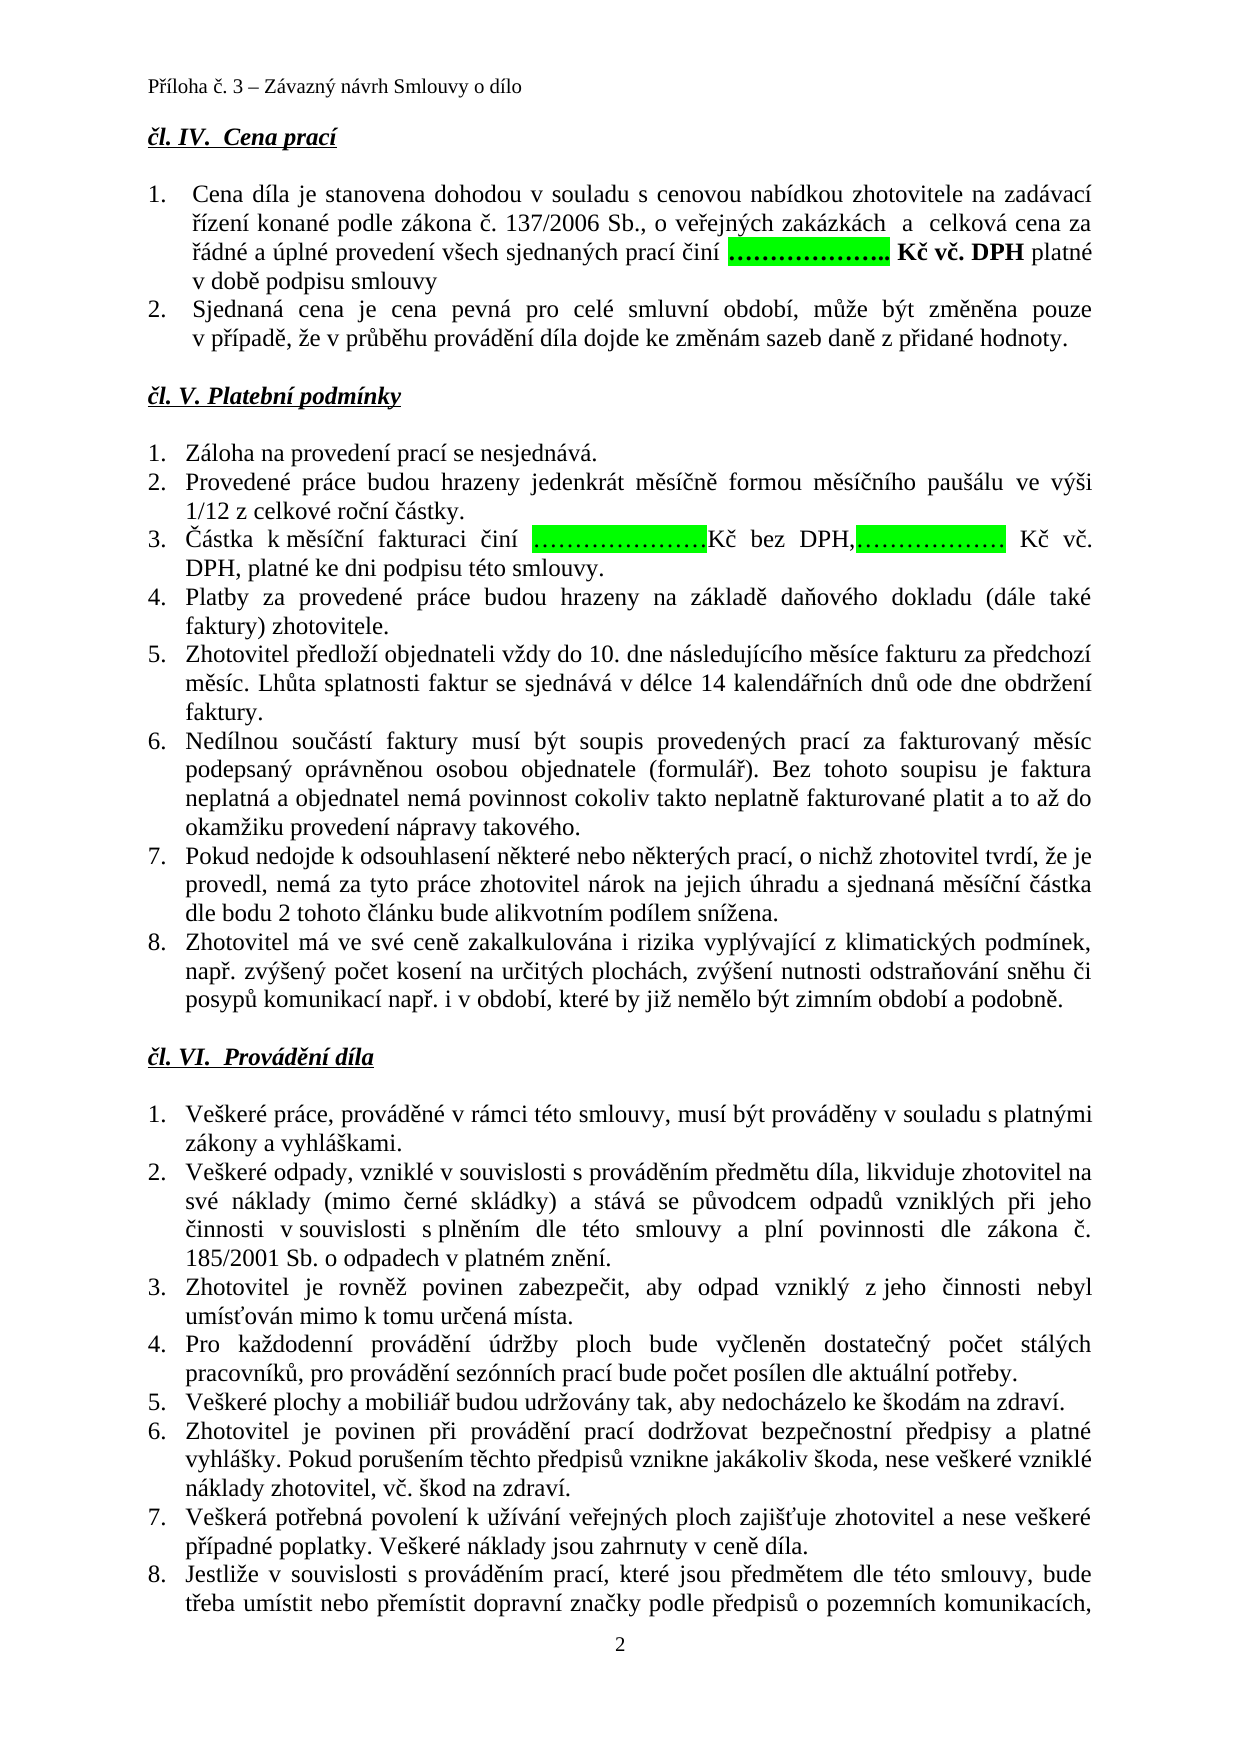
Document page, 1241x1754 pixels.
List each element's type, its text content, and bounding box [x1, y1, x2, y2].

list Zhotovitel je povinen při provádění prací dodržovat bezpečnostní předpisy a platné vyhlášky. Pokud porušením těchto předpisů vznikne jakákoliv škoda, nese veškeré vzniklé náklady zhotovitel, vč. škod na zdraví. [148, 1416, 1092, 1502]
text čl. V. Platební podmínky [148, 381, 1092, 409]
list Sjednaná cena je cena pevná pro celé smluvní období, může být změněna pouze v případě, že v průběhu provádění díla dojde ke změnám sazeb daně z přidané hodnoty. [148, 294, 1092, 352]
text čl. IV. Cena prací [148, 122, 1092, 151]
list Zhotovitel předloží objednateli vždy do 10. dne následujícího měsíce fakturu za předchozí měsíc. Lhůta splatnosti faktur se sjednává v délce 14 kalendářních dnů ode dne obdržení faktury. [148, 639, 1092, 726]
list Pokud nedojde k odsouhlasení některé nebo některých prací, o nichž zhotovitel tvrdí, že je provedl, nemá za tyto práce zhotovitel nárok na jejich úhradu a sjednaná měsíční částka dle bodu 2 tohoto článku bude alikvotním podílem snížena. [148, 841, 1092, 927]
list Záloha na provedení prací se nesjednává. [148, 438, 1092, 467]
list Pro každodenní provádění údržby ploch bude vyčleněn dostatečný počet stálých pracovníků, pro provádění sezónních prací bude počet posílen dle aktuální potřeby. [148, 1329, 1092, 1387]
list Provedené práce budou hrazeny jedenkrát měsíčně formou měsíčního paušálu ve výši 1/12 z celkové roční částky. [148, 467, 1092, 524]
list Platby za provedené práce budou hrazeny na základě daňového dokladu (dále také faktury) zhotovitele. [148, 582, 1092, 639]
list Částka k měsíční fakturaci činí …………………Kč bez DPH,……………… Kč vč. DPH, platné ke dni podpisu této smlouvy. [148, 524, 1092, 582]
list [148, 1559, 1092, 1617]
list Zhotovitel má ve své ceně zakalkulována i rizika vyplývající z klimatických podmínek, např. zvýšený počet kosení na určitých plochách, zvýšení nutnosti odstraňování sněhu či posypů komunikací např. i v období, které by již nemělo být zimním období a podobně. [148, 927, 1092, 1013]
list Zhotovitel je rovněž povinen zabezpečit, aby odpad vzniklý z jeho činnosti nebyl umísťován mimo k tomu určená místa. [148, 1272, 1092, 1329]
text čl. VI. Provádění díla [148, 1042, 1092, 1071]
list Veškerá potřebná povolení k užívání veřejných ploch zajišťuje zhotovitel a nese veškeré případné poplatky. Veškeré náklady jsou zahrnuty v ceně díla. [148, 1502, 1092, 1559]
list Cena díla je stanovena dohodou v souladu s cenovou nabídkou zhotovitele na zadávací řízení konané podle zákona č. 137/2006 Sb., o veřejných zakázkách a celková cena za řádné a úplné provedení všech sjednaných prací činí ……………….. Kč vč. DPH platné v době podpisu smlouvy [148, 179, 1092, 294]
list Veškeré odpady, vzniklé v souvislosti s prováděním předmětu díla, likviduje zhotovitel na své náklady (mimo černé skládky) a stává se původcem odpadů vzniklých při jeho činnosti v souvislosti s plněním dle této smlouvy a plní povinnosti dle zákona č. 185/2001 Sb. o odpadech v platném znění. [148, 1157, 1092, 1272]
list Veškeré práce, prováděné v rámci této smlouvy, musí být prováděny v souladu s platnými zákony a vyhláškami. [148, 1099, 1092, 1157]
list Nedílnou součástí faktury musí být soupis provedených prací za fakturovaný měsíc podepsaný oprávněnou osobou objednatele (formulář). Bez tohoto soupisu je faktura neplatná a objednatel nemá povinnost cokoliv takto neplatně fakturované platit a to až do okamžiku provedení nápravy takového. [148, 726, 1092, 841]
list Veškeré plochy a mobiliář budou udržovány tak, aby nedocházelo ke škodám na zdraví. [148, 1387, 1092, 1416]
